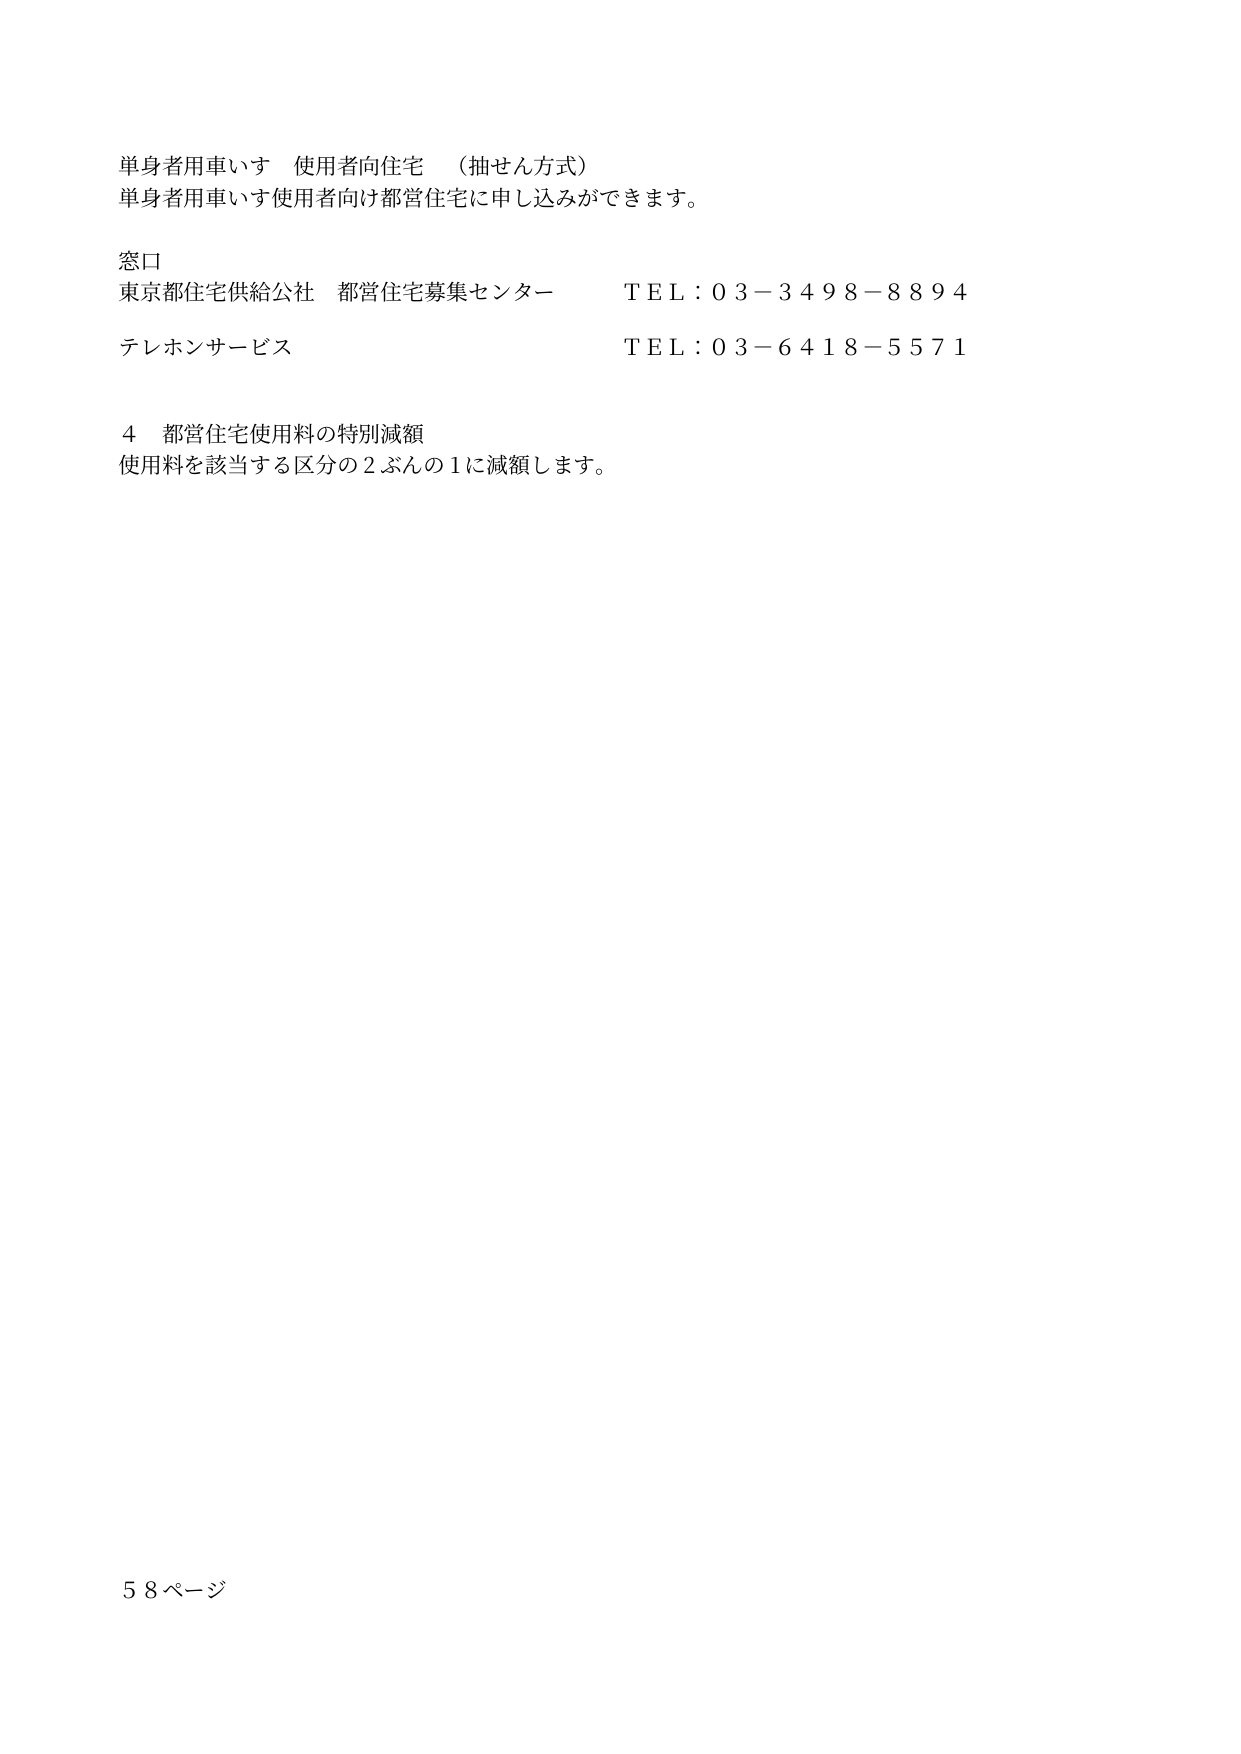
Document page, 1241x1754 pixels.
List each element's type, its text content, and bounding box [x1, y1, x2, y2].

text 単身者用車いす 使用者向住宅 （抽せん方式） [118, 149, 1122, 181]
text 東京都住宅供給公社 都営住宅募集センター ＴＥＬ：０３－３４９８－８８９４ [118, 275, 1122, 307]
text 使用料を該当する区分の2ぶんの1に減額します。 [118, 448, 1122, 480]
text テレホンサービス ＴＥＬ：０３－６４１８－５５７１ [118, 330, 1122, 362]
text ４ 都営住宅使用料の特別減額 [118, 417, 1122, 448]
text ５８ページ [118, 1573, 1122, 1604]
text 単身者用車いす使用者向け都営住宅に申し込みができます。 [118, 181, 1122, 212]
text 窓口 [118, 244, 1122, 275]
